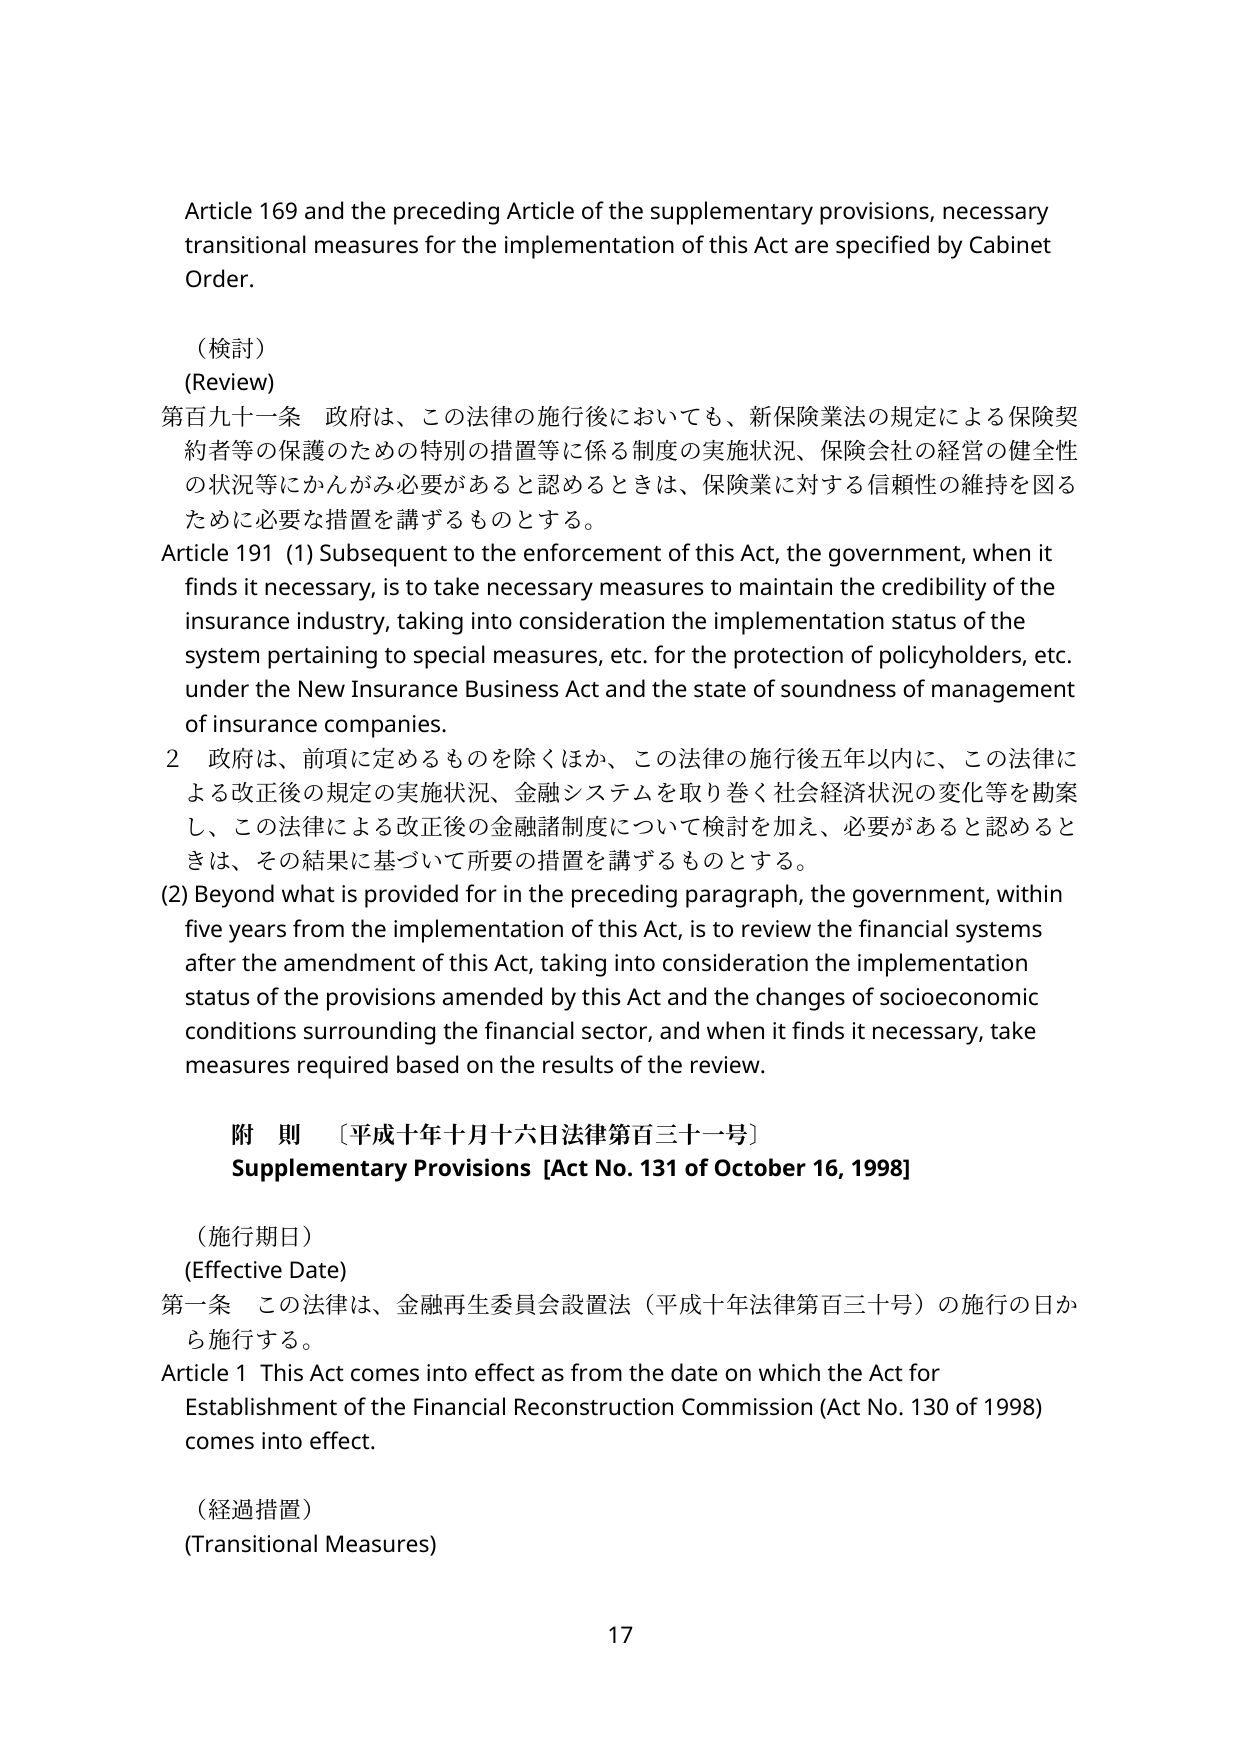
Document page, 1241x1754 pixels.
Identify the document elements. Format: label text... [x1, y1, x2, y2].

text 附 則 〔平成十年十月十六日法律第百三十一号〕 [230, 1116, 1079, 1150]
text (2) Beyond what is provided for in the preceding paragraph, the government, within five years from the implementation of this Act, is to review the financial systems after the amendment of this Act, taking into consideration the implementation status of the provisions amended by this Act and the changes of socioeconomic conditions surrounding the financial sector, and when it finds it necessary, take measures required based on the results of the review. [161, 877, 1079, 1082]
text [161, 194, 1079, 296]
text Supplementary Provisions [Act No. 131 of October 16, 1998] [230, 1150, 1079, 1184]
text （検討） [184, 330, 1079, 364]
text (Review) [184, 364, 1079, 399]
text （施行期日） [184, 1219, 1079, 1253]
text （経過措置） [184, 1492, 1079, 1526]
text 第百九十一条 政府は、この法律の施行後においても、新保険業法の規定による保険契約者等の保護のための特別の措置等に係る制度の実施状況、保険会社の経営の健全性の状況等にかんがみ必要があると認めるときは、保険業に対する信頼性の維持を図るために必要な措置を講ずるものとする。 [161, 399, 1079, 535]
text ２ 政府は、前項に定めるものを除くほか、この法律の施行後五年以内に、この法律による改正後の規定の実施状況、金融システムを取り巻く社会経済状況の変化等を勘案し、この法律による改正後の金融諸制度について検討を加え、必要があると認めるときは、その結果に基づいて所要の措置を講ずるものとする。 [161, 740, 1079, 877]
text Article 1 This Act comes into effect as from the date on which the Act for Establishment of the Financial Reconstruction Commission (Act No. 130 of 1998) comes into effect. [161, 1355, 1079, 1458]
text (Effective Date) [184, 1253, 1079, 1287]
text 第一条 この法律は、金融再生委員会設置法（平成十年法律第百三十号）の施行の日から施行する。 [161, 1287, 1079, 1355]
text Article 191 (1) Subsequent to the enforcement of this Act, the government, when it finds it necessary, is to take necessary measures to maintain the credibility of the insurance industry, taking into consideration the implementation status of the system pertaining to special measures, etc. for the protection of policyholders, etc. under the New Insurance Business Act and the state of soundness of management of insurance companies. [161, 535, 1079, 740]
text (Transitional Measures) [184, 1526, 1079, 1560]
